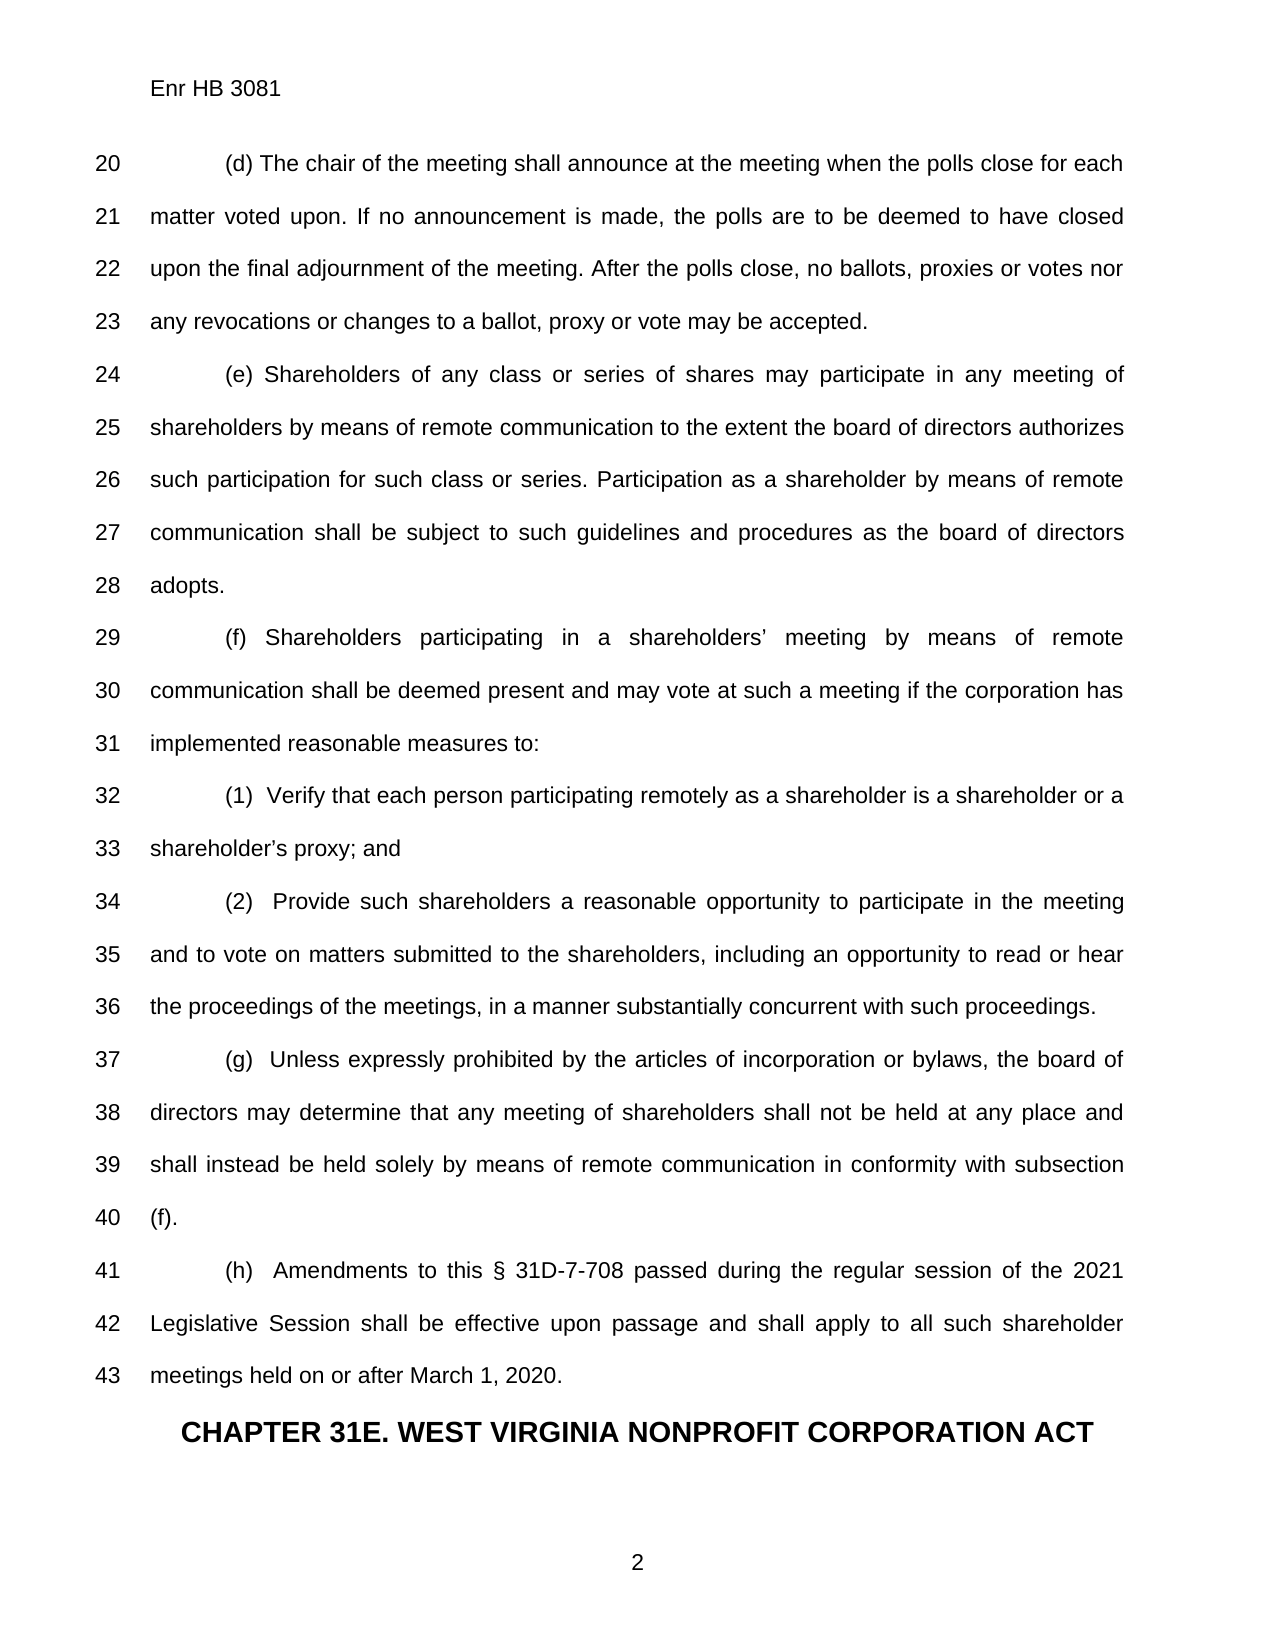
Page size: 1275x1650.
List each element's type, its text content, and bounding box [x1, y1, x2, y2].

text (g) Unless expressly prohibited by the articles of incorporation or bylaws, the board of directors may determine that any meeting of shareholders shall not be held at any place and shall instead be held solely by means of remote communication in conformity with subsection (f). [150, 1046, 1125, 1231]
text (f) Shareholders participating in a shareholders’ meeting by means of remote communication shall be deemed present and may vote at such a meeting if the corporation has implemented reasonable measures to: [150, 624, 1125, 756]
text (d) The chair of the meeting shall announce at the meeting when the polls close for each matter voted upon. If no announcement is made, the polls are to be deemed to have closed upon the final adjournment of the meeting. After the polls close, no ballots, proxies or votes nor any revocations or changes to a ballot, proxy or vote may be accepted. [150, 150, 1125, 334]
text (2) Provide such shareholders a reasonable opportunity to participate in the meeting and to vote on matters submitted to the shareholders, including an opportunity to read or hear the proceedings of the meetings, in a manner substantially concurrent with such proceedings. [150, 888, 1125, 1020]
text (e) Shareholders of any class or series of shares may participate in any meeting of shareholders by means of remote communication to the extent the board of directors authorizes such participation for such class or series. Participation as a shareholder by means of remote communication shall be subject to such guidelines and procedures as the board of directors adopts. [150, 361, 1125, 598]
text (h) Amendments to this § 31D-7-708 passed during the regular session of the 2021 Legislative Session shall be effective upon passage and shall apply to all such shareholder meetings held on or after March 1, 2020. [150, 1257, 1125, 1389]
text (1) Verify that each person participating remotely as a shareholder is a shareholder or a shareholder’s proxy; and [150, 782, 1125, 862]
text CHAPTER 31E. WEST VIRGINIA NONPROFIT CORPORATION ACT [150, 1415, 1125, 1448]
